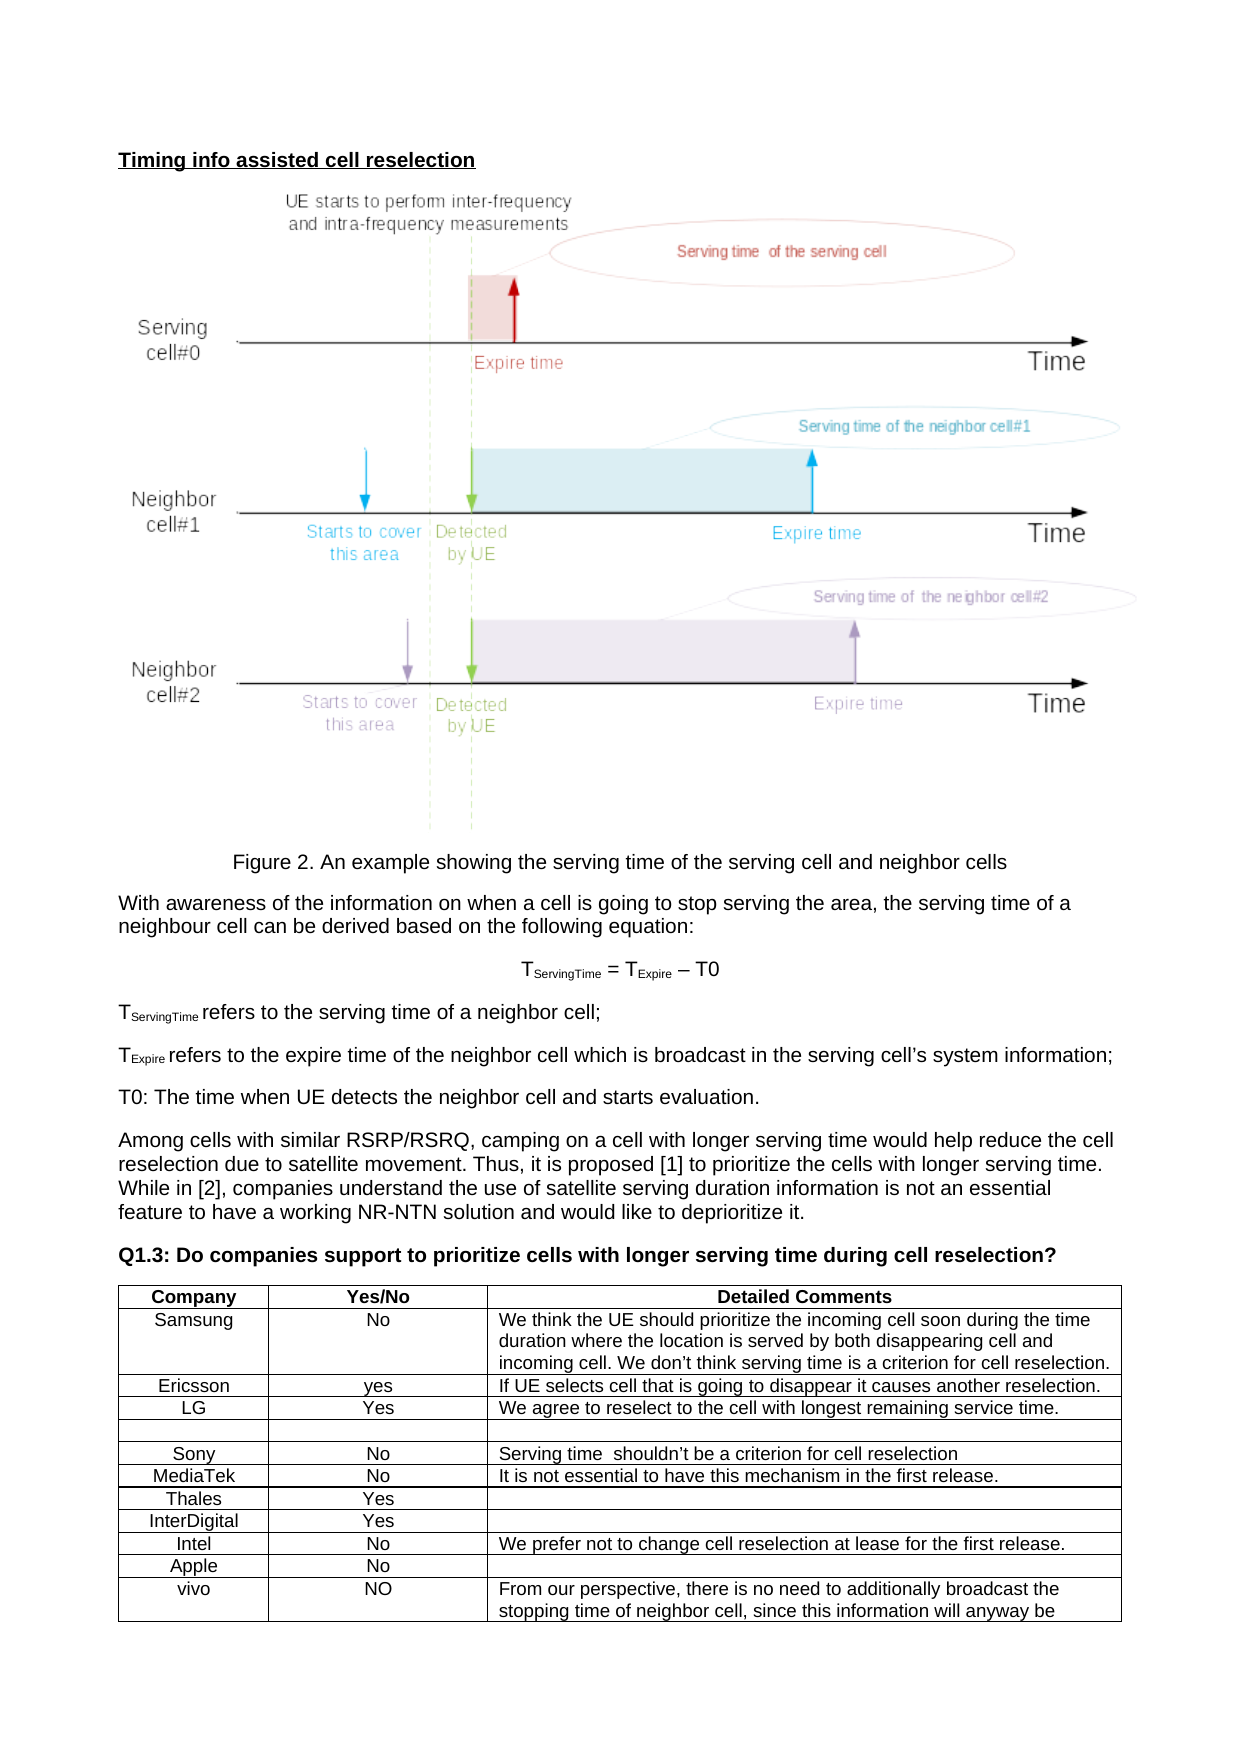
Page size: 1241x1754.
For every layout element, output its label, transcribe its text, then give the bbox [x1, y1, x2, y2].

text TExpire refers to the expire time of the neighbor cell which is broadcast in the serving cell’s system information; [118, 1042, 1122, 1066]
table_cell InterDigital [119, 1510, 268, 1532]
table_cell yes [269, 1375, 487, 1396]
table_cell MediaTek [119, 1465, 268, 1486]
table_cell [488, 1578, 1121, 1621]
table_cell Serving time shouldn’t be a criterion for cell reselection [488, 1442, 1121, 1464]
table_cell Sony [119, 1442, 268, 1464]
text TServingTime = TExpire – T0 [118, 957, 1122, 981]
table_cell No [269, 1465, 487, 1486]
text Among cells with similar RSRP/RSRQ, camping on a cell with longer serving time would help reduce the cell reselection due to satellite movement. Thus, it is proposed [1] to prioritize the cells with longer serving time. While in [2], companies understand the use of satellite serving duration information is not an essential feature to have a working NR-NTN solution and would like to deprioritize it. [118, 1128, 1122, 1224]
table_cell No [269, 1309, 487, 1373]
text With awareness of the information on when a cell is going to stop serving the area, the serving time of a neighbour cell can be derived based on the following equation: [118, 890, 1122, 938]
subtitle Timing info assisted cell reselection [118, 147, 1122, 171]
table_cell No [269, 1555, 487, 1577]
table_cell NO [269, 1578, 487, 1621]
table_cell We think the UE should prioritize the incoming cell soon during the time duration where the location is served by both disappearing cell and incoming cell. We don’t think serving time is a criterion for cell reselection. [488, 1309, 1121, 1373]
table_cell [488, 1488, 1121, 1509]
table_cell LG [119, 1397, 268, 1419]
text Q1.3: Do companies support to prioritize cells with longer serving time during cell reselection? [118, 1242, 1122, 1266]
table_cell Ericsson [119, 1375, 268, 1396]
table_header Yes/No [269, 1286, 487, 1308]
table_cell We prefer not to change cell reselection at lease for the first release. [488, 1533, 1121, 1554]
table_cell [488, 1420, 1121, 1441]
table_cell Thales [119, 1488, 268, 1509]
text TServingTime refers to the serving time of a neighbor cell; [118, 1000, 1122, 1024]
table_header Detailed Comments [488, 1286, 1121, 1308]
table_cell Yes [269, 1397, 487, 1419]
table_cell It is not essential to have this mechanism in the first release. [488, 1465, 1121, 1486]
table_cell No [269, 1442, 487, 1464]
table_header Company [119, 1286, 268, 1308]
table_cell Intel [119, 1533, 268, 1554]
table_cell Apple [119, 1555, 268, 1577]
table_cell We agree to reselect to the cell with longest remaining service time. [488, 1397, 1121, 1419]
table_cell [488, 1510, 1121, 1532]
table_cell No [269, 1533, 487, 1554]
table_cell Yes [269, 1488, 487, 1509]
text T0: The time when UE detects the neighbor cell and starts evaluation. [118, 1085, 1122, 1109]
table_cell [119, 1420, 268, 1441]
text Figure 2. An example showing the serving time of the serving cell and neighbor cells [118, 190, 1122, 874]
table_cell vivo [119, 1578, 268, 1621]
table_cell Samsung [119, 1309, 268, 1373]
table_cell [269, 1420, 487, 1441]
table_cell Yes [269, 1510, 487, 1532]
table_cell If UE selects cell that is going to disappear it causes another reselection. [488, 1375, 1121, 1396]
table_cell [488, 1555, 1121, 1577]
